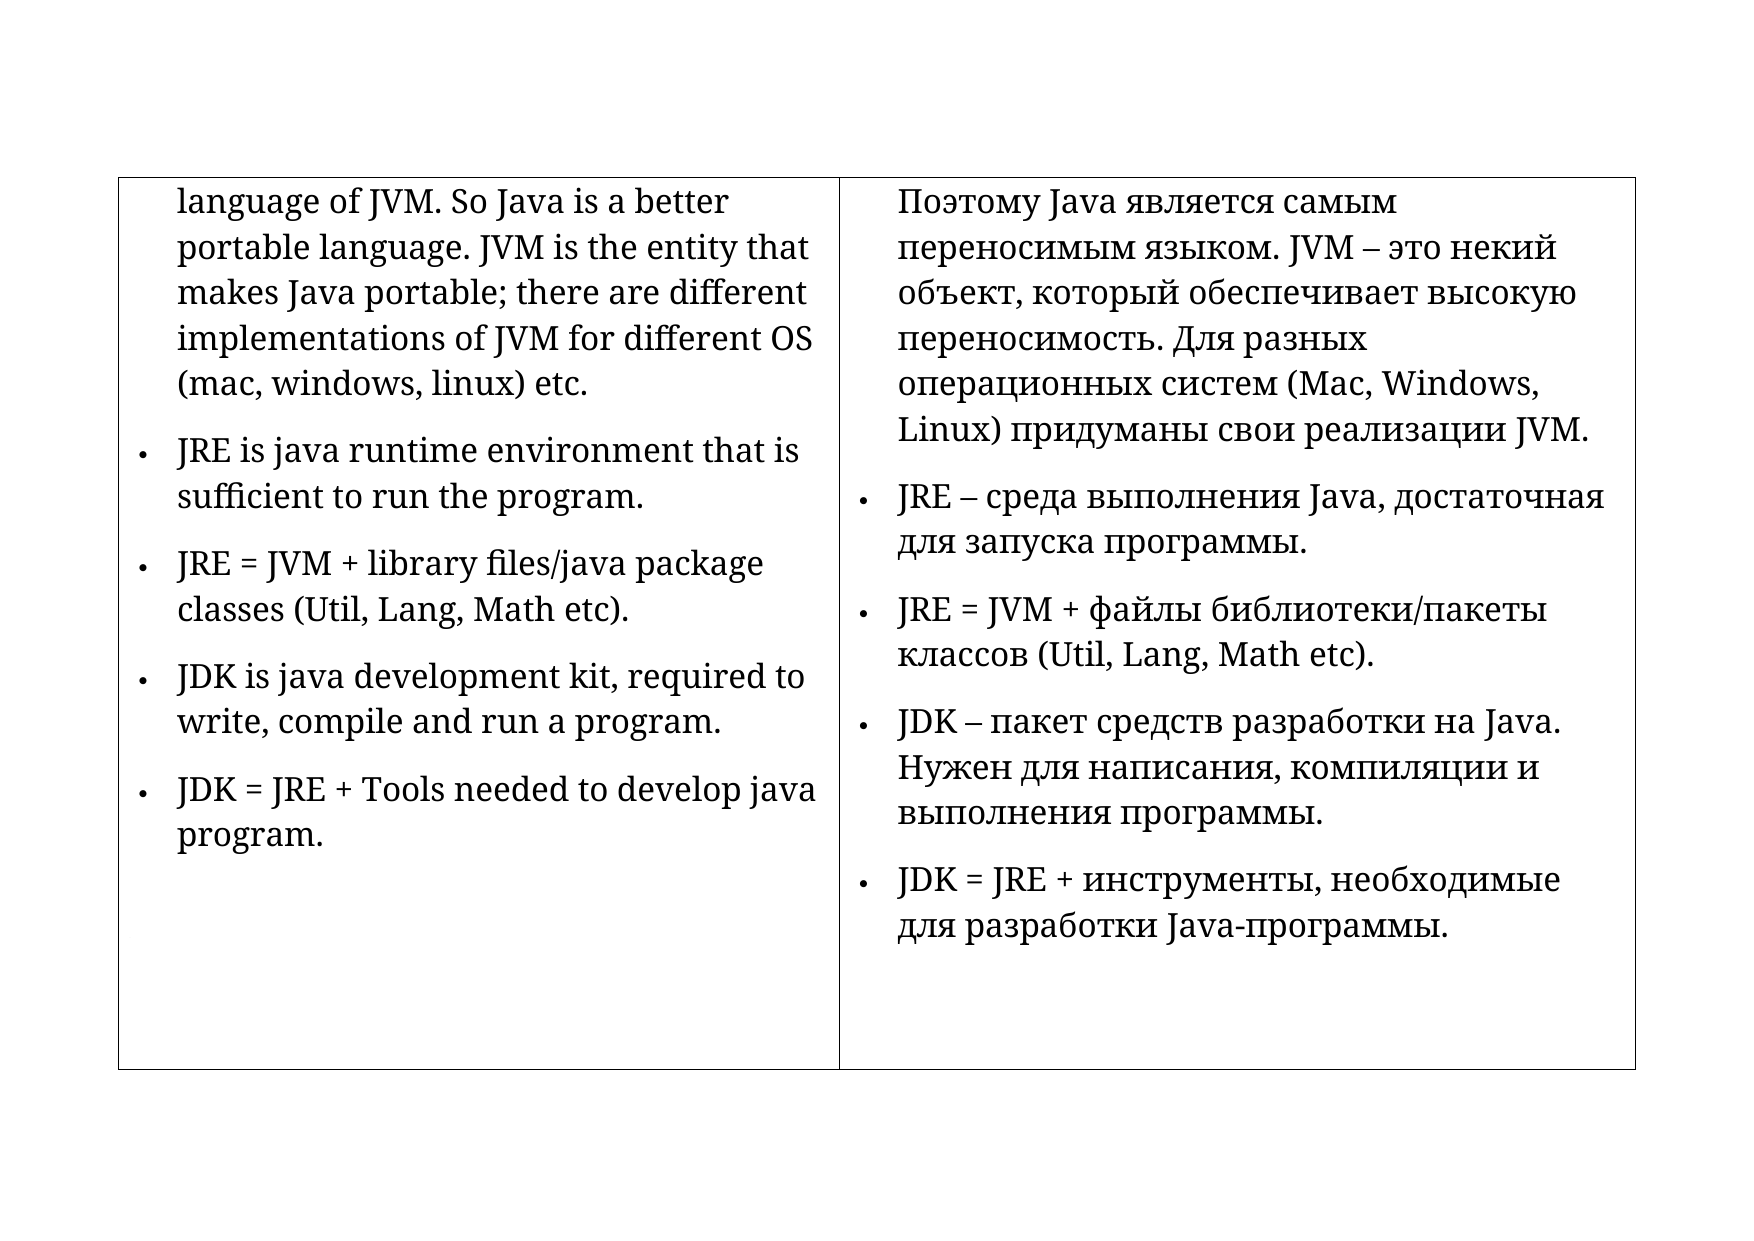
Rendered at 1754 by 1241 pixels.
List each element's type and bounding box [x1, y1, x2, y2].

table_header [840, 178, 1635, 1069]
table_header [119, 178, 839, 1069]
